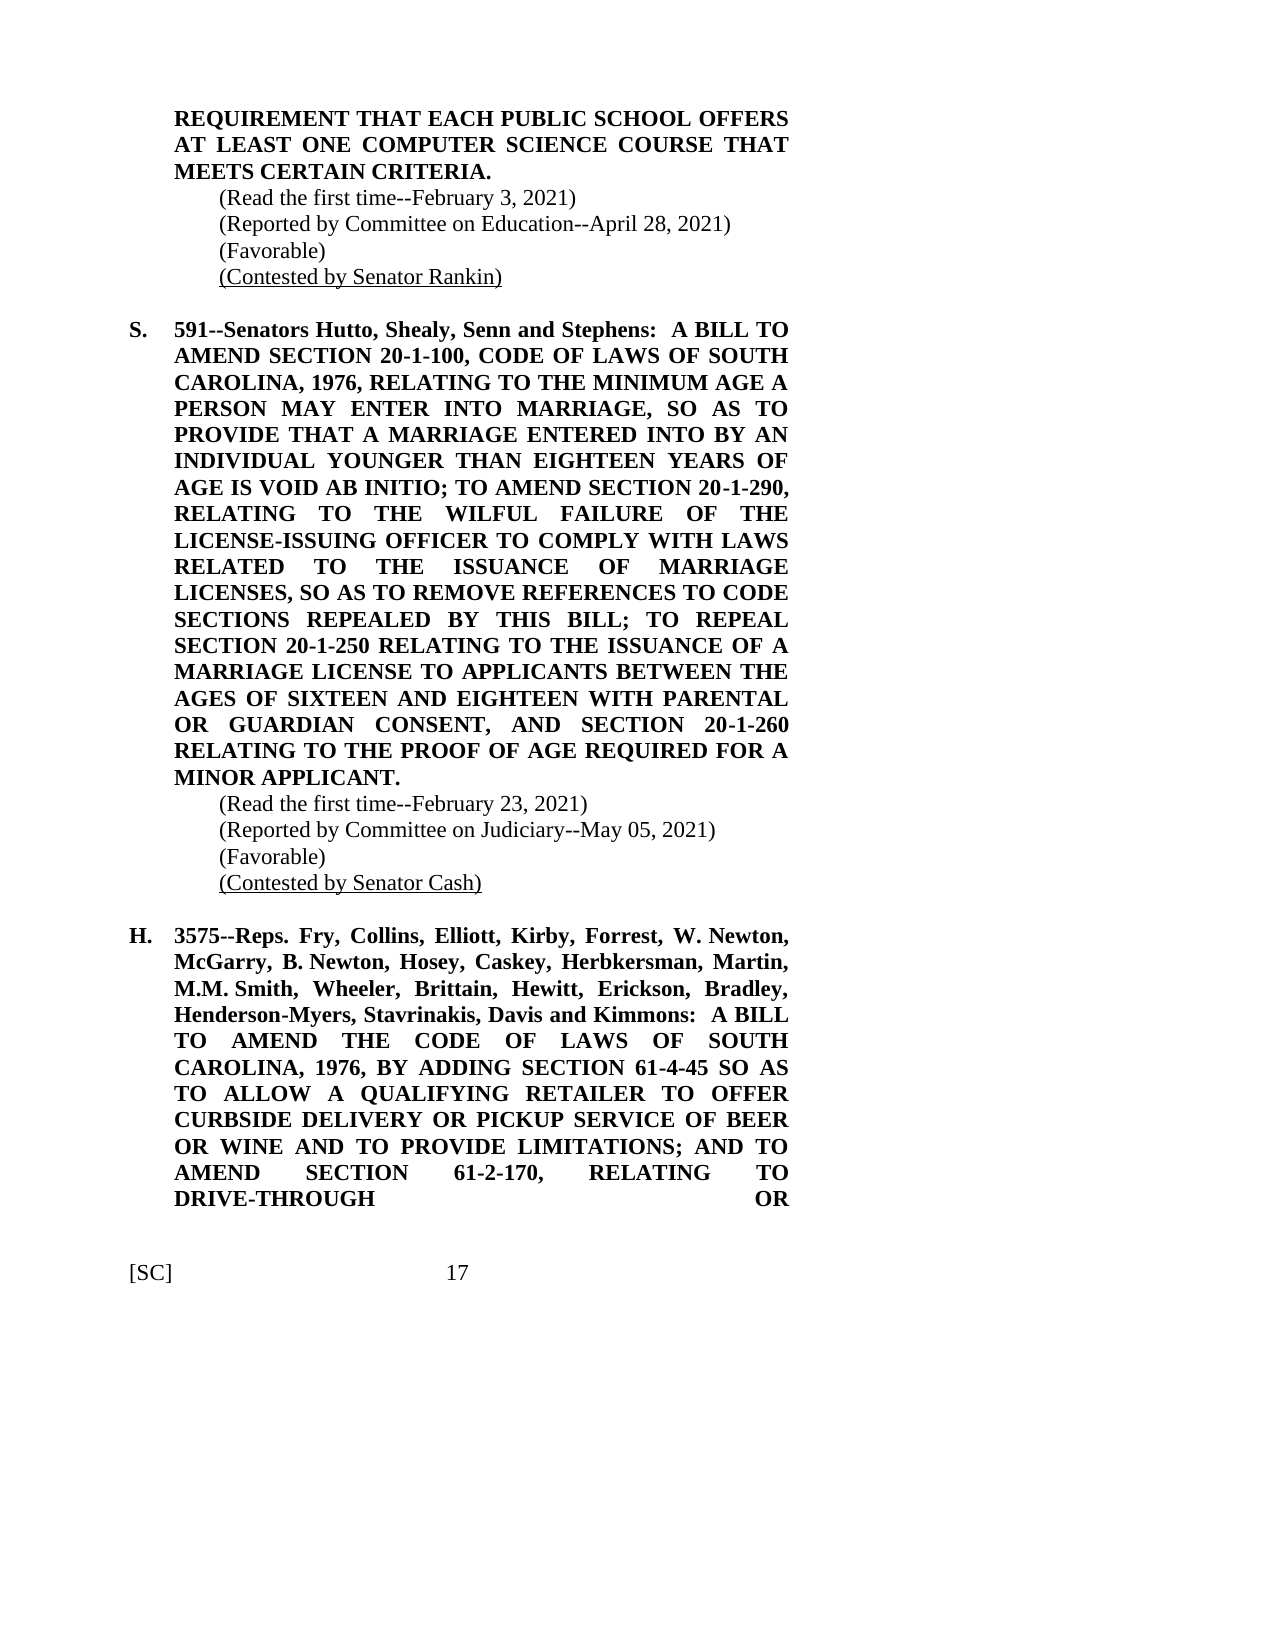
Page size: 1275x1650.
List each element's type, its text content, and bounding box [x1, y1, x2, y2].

text (Reported by Committee on Education--April 28, 2021) [219, 210, 789, 237]
text (Read the first time--February 23, 2021) [219, 790, 789, 817]
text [129, 105, 789, 184]
text S. 591--Senators Hutto, Shealy, Senn and Stephens: A BILL TO AMEND SECTION 20-1-100, CODE OF LAWS OF SOUTH CAROLINA, 1976, RELATING TO THE MINIMUM AGE A PERSON MAY ENTER INTO MARRIAGE, SO AS TO PROVIDE THAT A MARRIAGE ENTERED INTO BY AN INDIVIDUAL YOUNGER THAN EIGHTEEN YEARS OF AGE IS VOID AB INITIO; TO AMEND SECTION 20-1-290, RELATING TO THE WILFUL FAILURE OF THE LICENSE-ISSUING OFFICER TO COMPLY WITH LAWS RELATED TO THE ISSUANCE OF MARRIAGE LICENSES, SO AS TO REMOVE REFERENCES TO CODE SECTIONS REPEALED BY THIS BILL; TO REPEAL SECTION 20-1-250 RELATING TO THE ISSUANCE OF A MARRIAGE LICENSE TO APPLICANTS BETWEEN THE AGES OF SIXTEEN AND EIGHTEEN WITH PARENTAL OR GUARDIAN CONSENT, AND SECTION 20-1-260 RELATING TO THE PROOF OF AGE REQUIRED FOR A MINOR APPLICANT. [129, 316, 789, 790]
text (Reported by Committee on Judiciary--May 05, 2021) [219, 817, 789, 843]
text (Favorable) [219, 237, 789, 263]
text (Favorable) [219, 843, 789, 869]
text (Read the first time--February 3, 2021) [219, 184, 789, 210]
text (Contested by Senator Cash) [219, 869, 789, 896]
text (Contested by Senator Rankin) [219, 263, 789, 289]
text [129, 922, 789, 1238]
